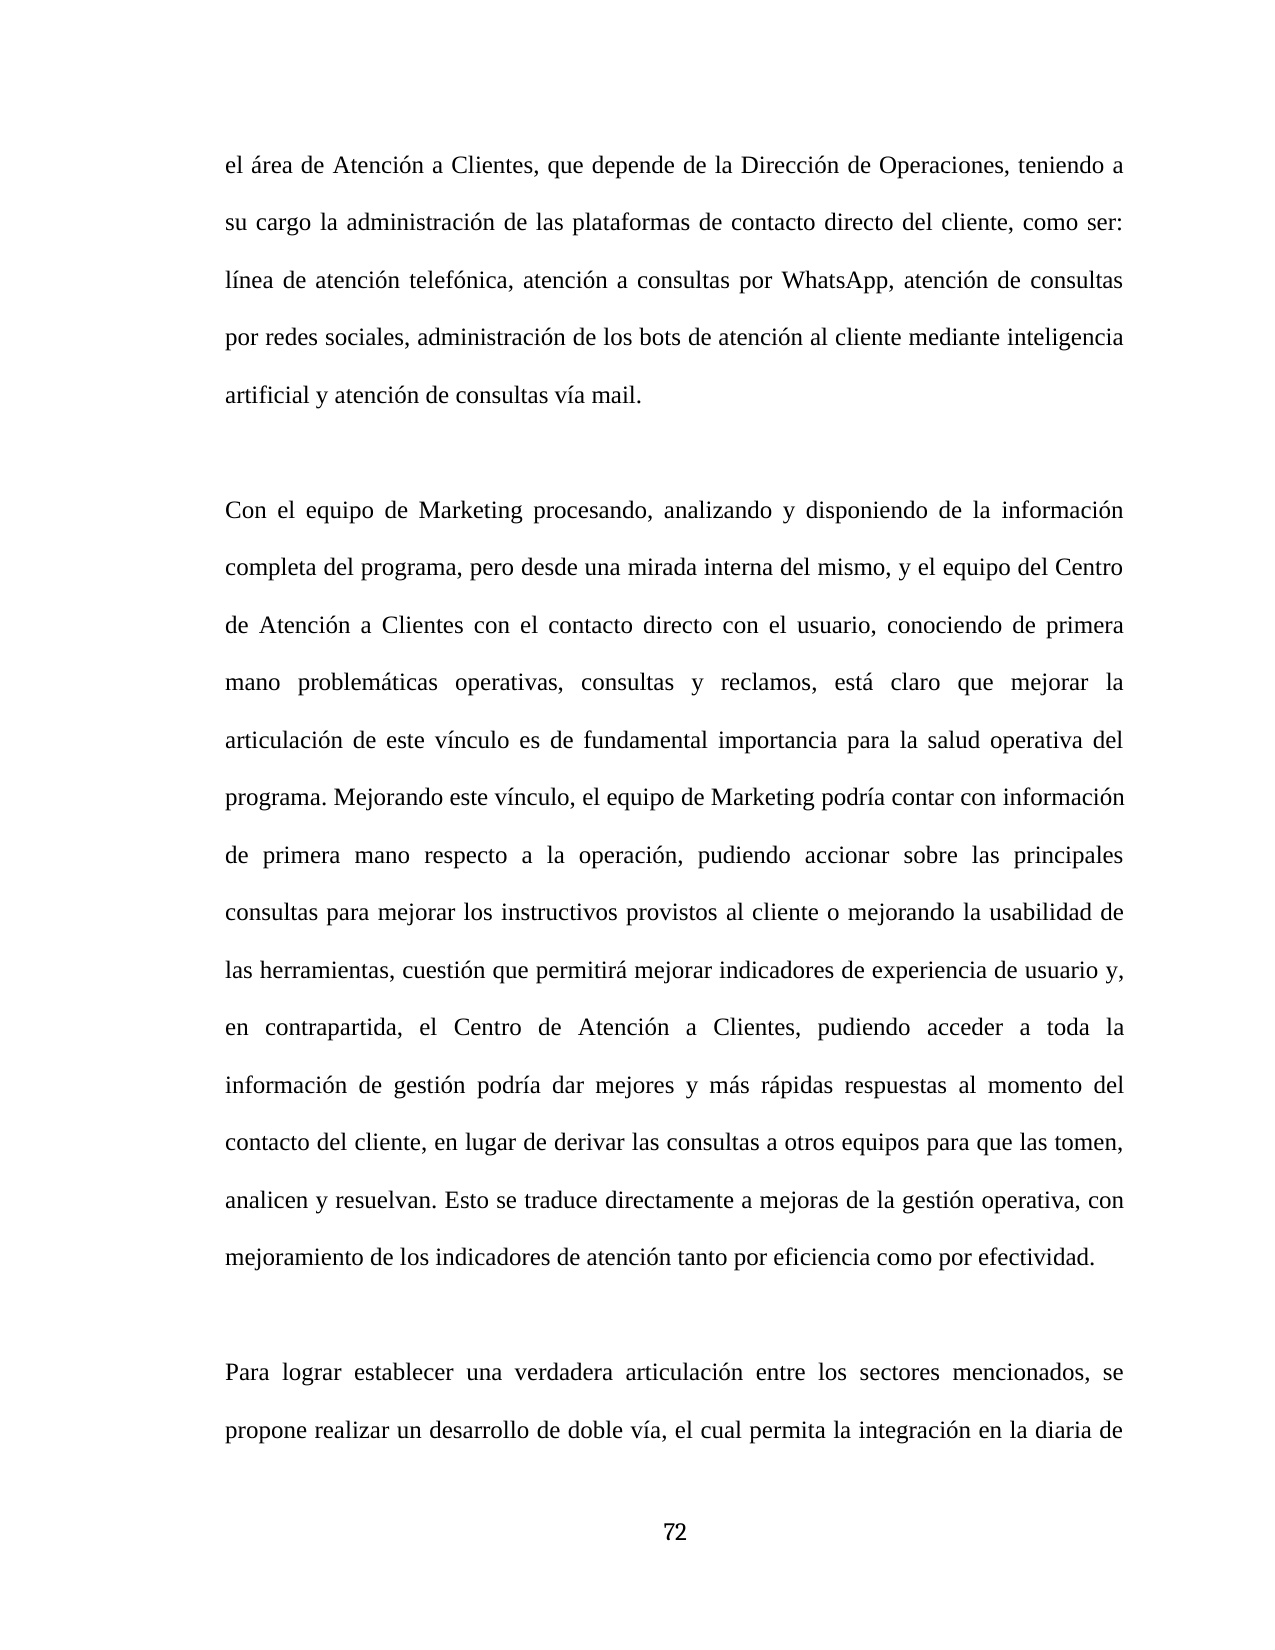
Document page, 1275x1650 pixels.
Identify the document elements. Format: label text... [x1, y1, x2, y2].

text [225, 150, 1125, 409]
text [225, 1357, 1125, 1444]
text Con el equipo de Marketing procesando, analizando y disponiendo de la información completa del programa, pero desde una mirada interna del mismo, y el equipo del Centro de Atención a Clientes con el contacto directo con el usuario, conociendo de primera mano problemáticas operativas, consultas y reclamos, está claro que mejorar la articulación de este vínculo es de fundamental importancia para la salud operativa del programa. Mejorando este vínculo, el equipo de Marketing podría contar con información de primera mano respecto a la operación, pudiendo accionar sobre las principales consultas para mejorar los instructivos provistos al cliente o mejorando la usabilidad de las herramientas, cuestión que permitirá mejorar indicadores de experiencia de usuario y, en contrapartida, el Centro de Atención a Clientes, pudiendo acceder a toda la información de gestión podría dar mejores y más rápidas respuestas al momento del contacto del cliente, en lugar de derivar las consultas a otros equipos para que las tomen, analicen y resuelvan. Esto se traduce directamente a mejoras de la gestión operativa, con mejoramiento de los indicadores de atención tanto por eficiencia como por efectividad. [225, 495, 1125, 1271]
